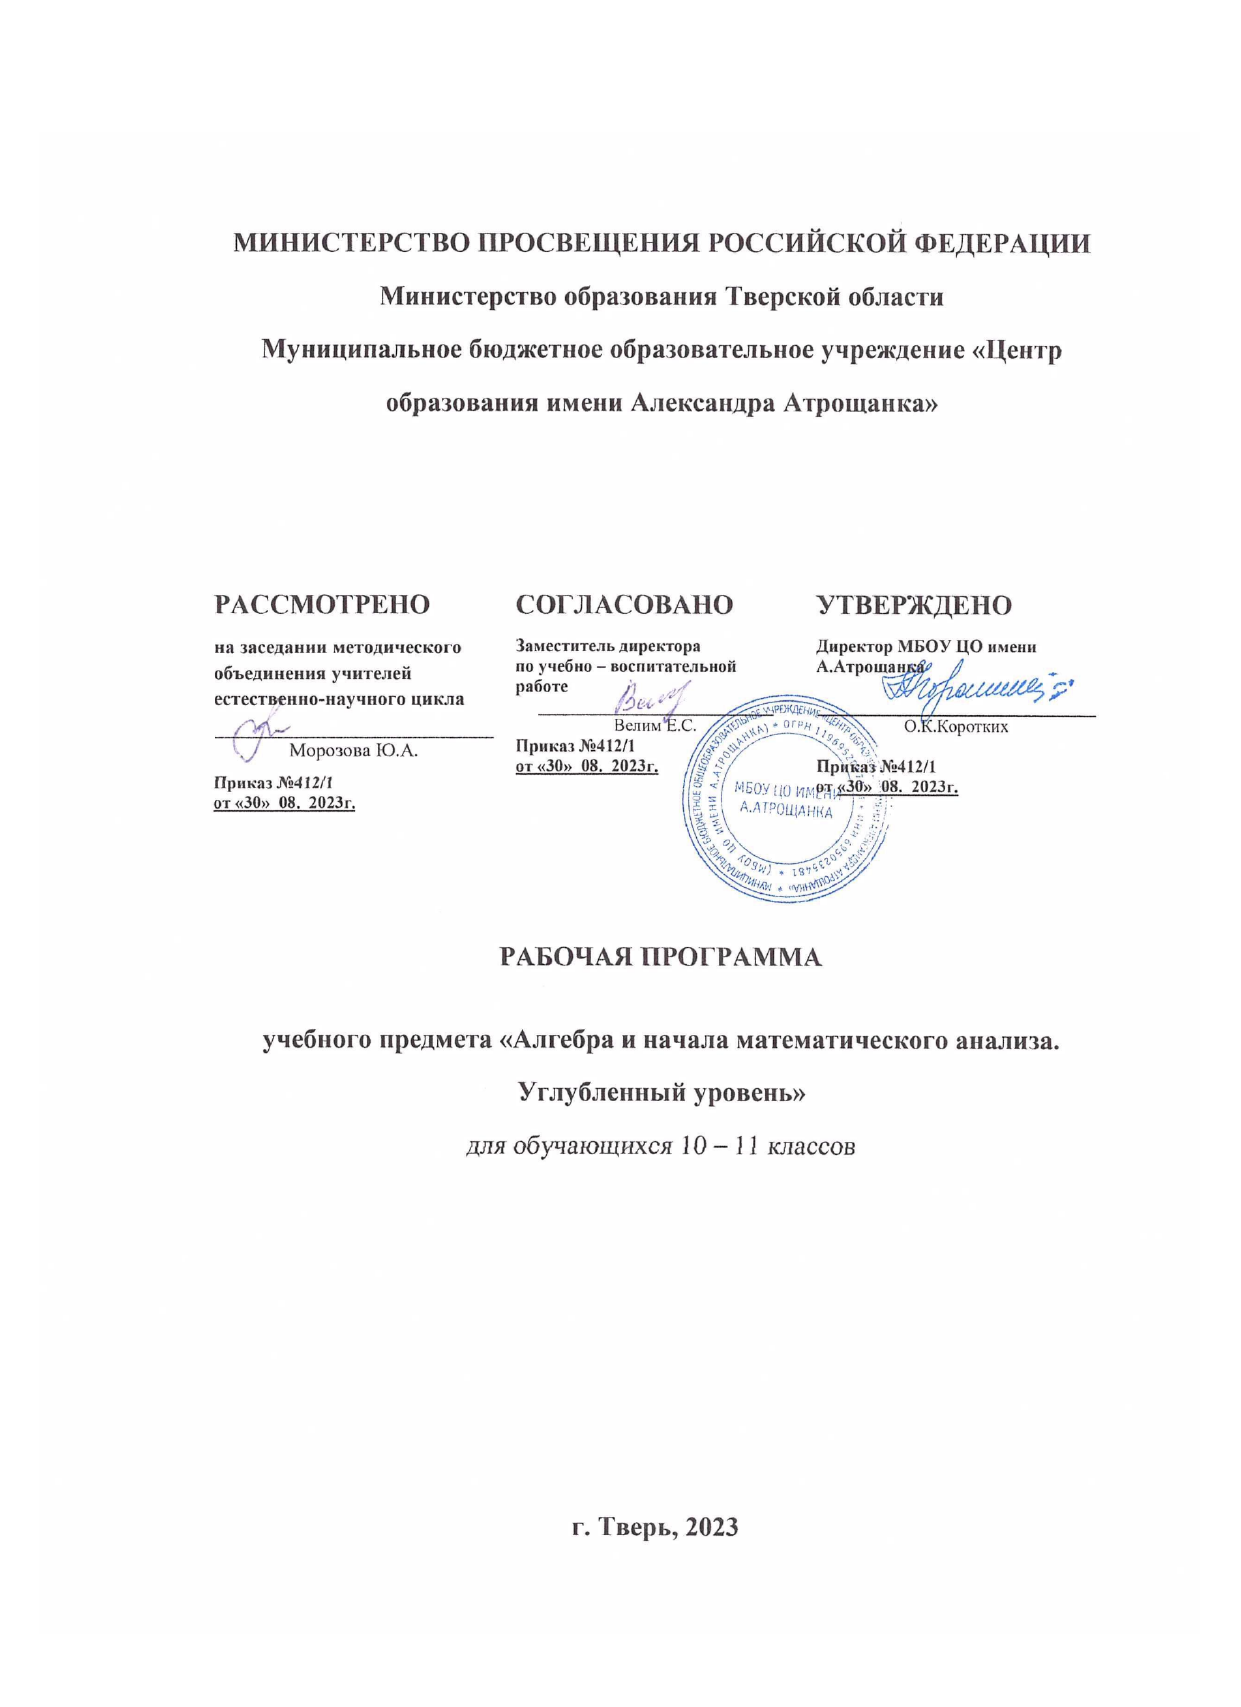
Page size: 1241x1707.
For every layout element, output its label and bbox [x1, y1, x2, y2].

picture [25, 118, 1209, 1650]
